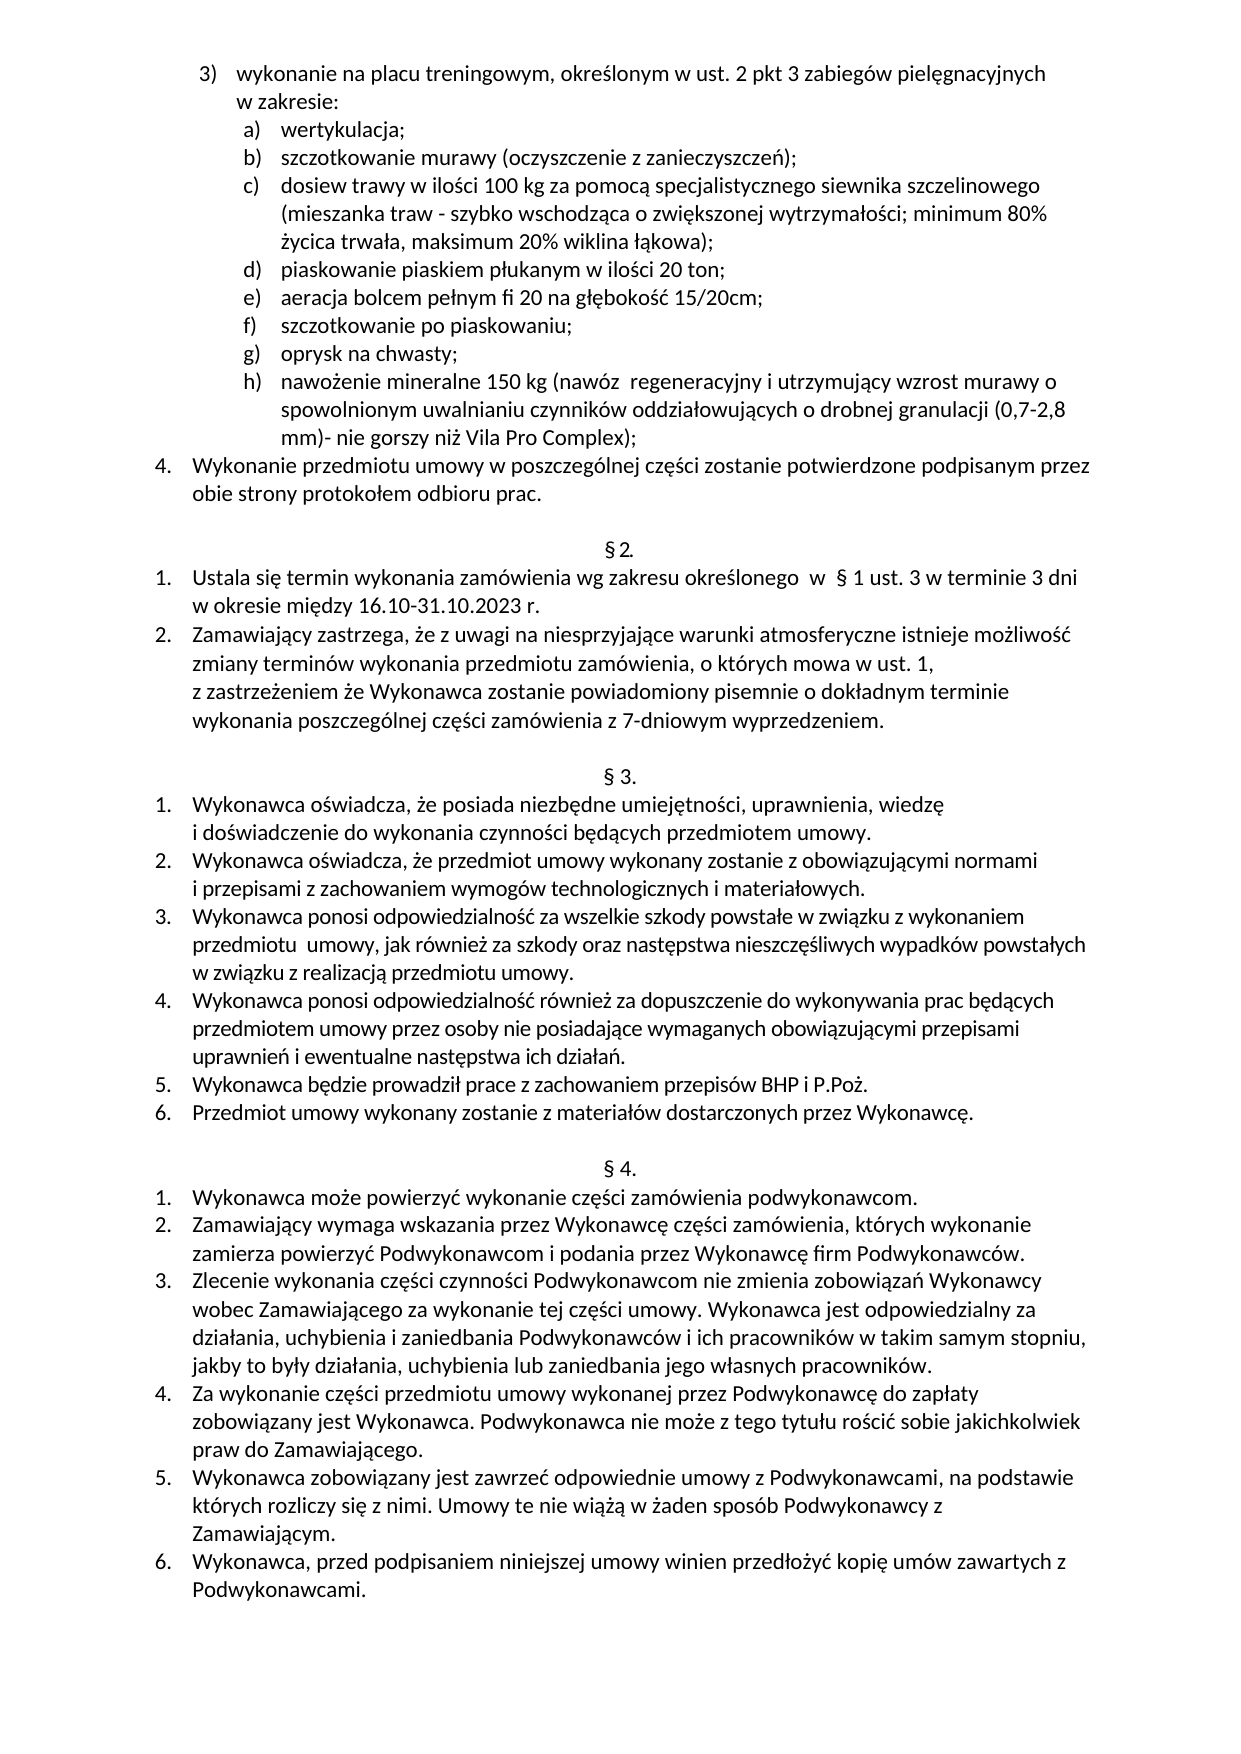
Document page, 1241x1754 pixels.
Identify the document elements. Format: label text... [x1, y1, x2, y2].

list Wykonawca, przed podpisaniem niniejszej umowy winien przedłożyć kopię umów zawartych z Podwykonawcami. [154, 1547, 1093, 1603]
list Wykonawca zobowiązany jest zawrzeć odpowiednie umowy z Podwykonawcami, na podstawie których rozliczy się z nimi. Umowy te nie wiążą w żaden sposób Podwykonawcy z Zamawiającym. [154, 1463, 1093, 1547]
list wykonanie na placu treningowym, określonym w ust. 2 pkt 3 zabiegów pielęgnacyjnych w zakresie: [199, 59, 1107, 115]
list Wykonawca oświadcza, że posiada niezbędne umiejętności, uprawnienia, wiedzę i doświadczenie do wykonania czynności będących przedmiotem umowy. [154, 790, 1093, 846]
list Zamawiający zastrzega, że z uwagi na niesprzyjające warunki atmosferyczne istnieje możliwość zmiany terminów wykonania przedmiotu zamówienia, o których mowa w ust. 1, z zastrzeżeniem że Wykonawca zostanie powiadomiony pisemnie o dokładnym terminie wykonania poszczególnej części zamówienia z 7-dniowym wyprzedzeniem. [154, 619, 1093, 734]
list Zamawiający wymaga wskazania przez Wykonawcę części zamówienia, których wykonanie zamierza powierzyć Podwykonawcom i podania przez Wykonawcę firm Podwykonawców. [154, 1211, 1093, 1267]
list Wykonawca może powierzyć wykonanie części zamówienia podwykonawcom. [154, 1183, 1093, 1211]
list wertykulacja; [243, 115, 1107, 143]
list Wykonawca ponosi odpowiedzialność również za dopuszczenie do wykonywania prac będących przedmiotem umowy przez osoby nie posiadające wymaganych obowiązującymi przepisami uprawnień i ewentualne następstwa ich działań. [154, 986, 1093, 1071]
list szczotkowanie po piaskowaniu; [243, 311, 1093, 339]
text § 4. [148, 1154, 1093, 1183]
list Ustala się termin wykonania zamówienia wg zakresu określonego w § 1 ust. 3 w terminie 3 dni w okresie między 16.10-31.10.2023 r. [154, 563, 1093, 619]
text § 2. [148, 536, 1093, 563]
list Za wykonanie części przedmiotu umowy wykonanej przez Podwykonawcę do zapłaty zobowiązany jest Wykonawca. Podwykonawca nie może z tego tytułu rościć sobie jakichkolwiek praw do Zamawiającego. [154, 1379, 1093, 1463]
list piaskowanie piaskiem płukanym w ilości 20 ton; [243, 255, 1093, 283]
list Wykonawca oświadcza, że przedmiot umowy wykonany zostanie z obowiązującymi normami i przepisami z zachowaniem wymogów technologicznych i materiałowych. [154, 846, 1093, 902]
list Wykonawca będzie prowadził prace z zachowaniem przepisów BHP i P.Poż. [154, 1071, 1093, 1098]
list Wykonanie przedmiotu umowy w poszczególnej części zostanie potwierdzone podpisanym przez obie strony protokołem odbioru prac. [154, 451, 1093, 507]
list szczotkowanie murawy (oczyszczenie z zanieczyszczeń); [243, 143, 1093, 171]
list nawożenie mineralne 150 kg (nawóz regeneracyjny i utrzymujący wzrost murawy o spowolnionym uwalnianiu czynników oddziałowujących o drobnej granulacji (0,7-2,8 mm)- nie gorszy niż Vila Pro Complex); [243, 367, 1093, 451]
list aeracja bolcem pełnym fi 20 na głębokość 15/20cm; [243, 283, 1093, 311]
list Wykonawca ponosi odpowiedzialność za wszelkie szkody powstałe w związku z wykonaniem przedmiotu umowy, jak również za szkody oraz następstwa nieszczęśliwych wypadków powstałych w związku z realizacją przedmiotu umowy. [154, 902, 1093, 986]
list oprysk na chwasty; [243, 339, 1093, 367]
list dosiew trawy w ilości 100 kg za pomocą specjalistycznego siewnika szczelinowego (mieszanka traw - szybko wschodząca o zwiększonej wytrzymałości; minimum 80% życica trwała, maksimum 20% wiklina łąkowa); [243, 171, 1093, 255]
text § 3. [148, 762, 1093, 790]
list Zlecenie wykonania części czynności Podwykonawcom nie zmienia zobowiązań Wykonawcy wobec Zamawiającego za wykonanie tej części umowy. Wykonawca jest odpowiedzialny za działania, uchybienia i zaniedbania Podwykonawców i ich pracowników w takim samym stopniu, jakby to były działania, uchybienia lub zaniedbania jego własnych pracowników. [154, 1267, 1093, 1379]
list Przedmiot umowy wykonany zostanie z materiałów dostarczonych przez Wykonawcę. [154, 1098, 1093, 1127]
